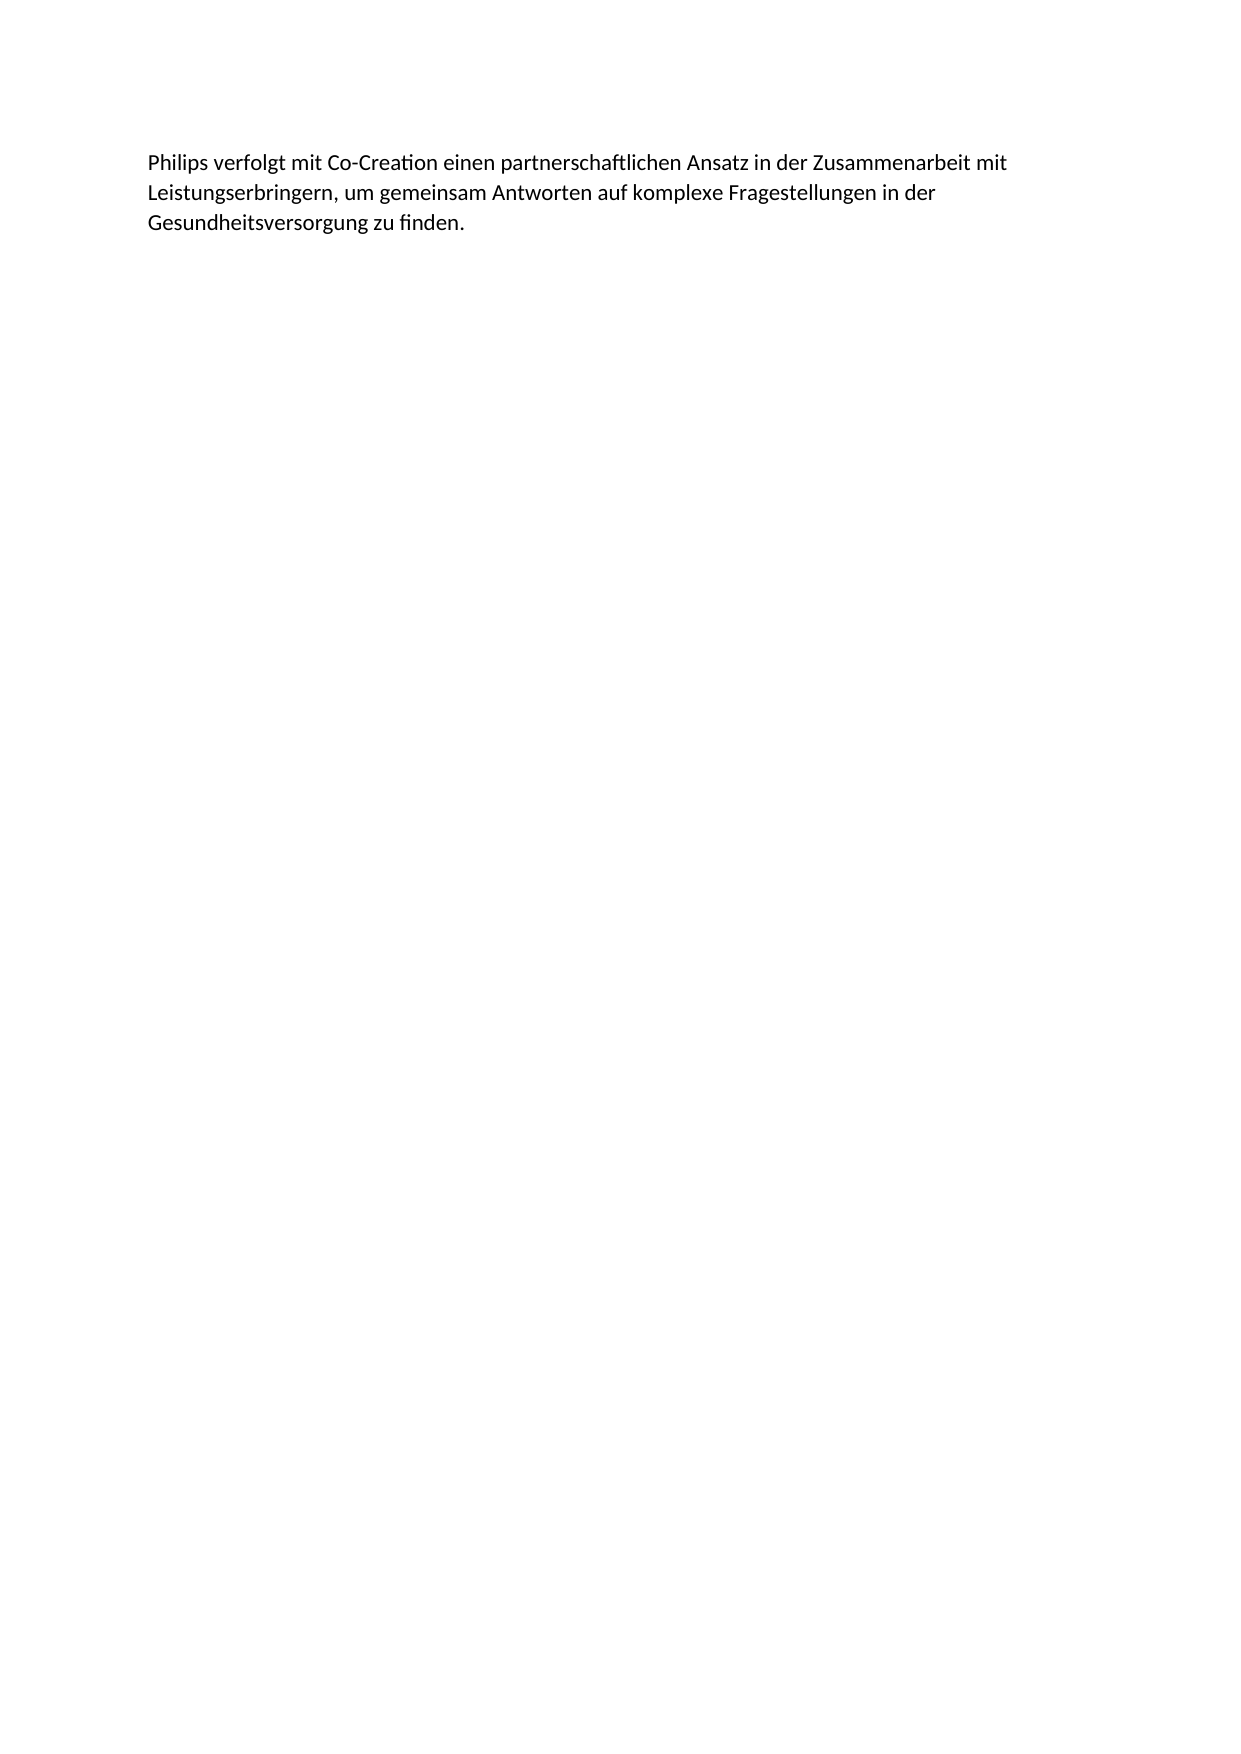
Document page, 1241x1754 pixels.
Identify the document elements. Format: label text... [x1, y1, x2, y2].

text Philips verfolgt mit Co-Creation einen partnerschaftlichen Ansatz in der Zusammenarbeit mit Leistungserbringern, um gemeinsam Antworten auf komplexe Fragestellungen in der Gesundheitsversorgung zu finden. [148, 148, 1093, 236]
